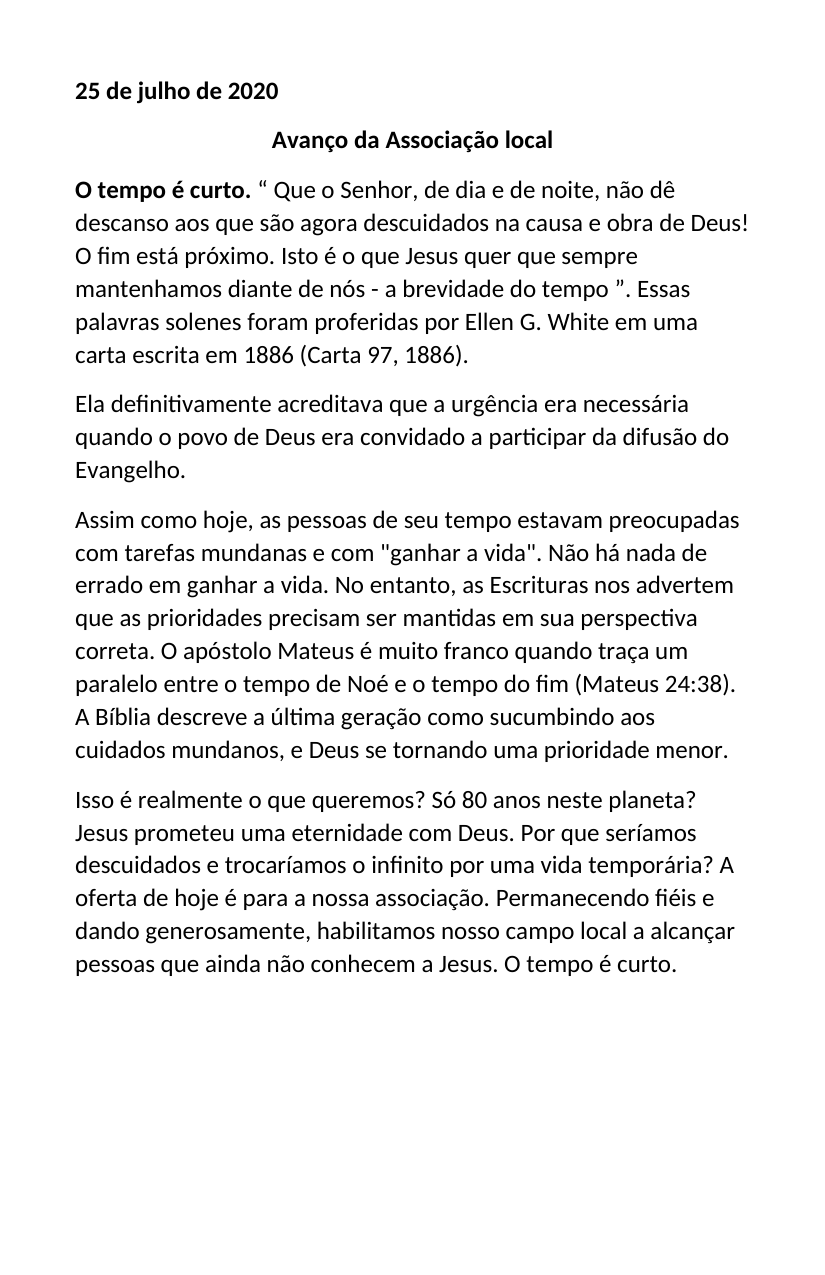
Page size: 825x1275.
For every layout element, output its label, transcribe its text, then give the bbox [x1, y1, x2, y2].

text Isso é realmente o que queremos? Só 80 anos neste planeta? Jesus prometeu uma eternidade com Deus. Por que seríamos descuidados e trocaríamos o infinito por uma vida temporária? A oferta de hoje é para a nossa associação. Permanecendo fiéis e dando generosamente, habilitamos nosso campo local a alcançar pessoas que ainda não conhecem a Jesus. O tempo é curto. [75, 784, 750, 979]
text Avanço da Associação local [75, 124, 750, 155]
text O tempo é curto. “ Que o Senhor, de dia e de noite, não dê descanso aos que são agora descuidados na causa e obra de Deus! O fim está próximo. Isto é o que Jesus quer que sempre mantenhamos diante de nós - a brevidade do tempo ”. Essas palavras solenes foram proferidas por Ellen G. White em uma carta escrita em 1886 (Carta 97, 1886). [75, 174, 750, 369]
text Assim como hoje, as pessoas de seu tempo estavam preocupadas com tarefas mundanas e com "ganhar a vida". Não há nada de errado em ganhar a vida. No entanto, as Escrituras nos advertem que as prioridades precisam ser mantidas em sua perspectiva correta. O apóstolo Mateus é muito franco quando traça um paralelo entre o tempo de Noé e o tempo do fim (Mateus 24:38). A Bíblia descreve a última geração como sucumbindo aos cuidados mundanos, e Deus se tornando uma prioridade menor. [75, 504, 750, 765]
text Ela definitivamente acreditava que a urgência era necessária quando o povo de Deus era convidado a participar da difusão do Evangelho. [75, 388, 750, 485]
text 25 de julho de 2020 [75, 75, 750, 106]
